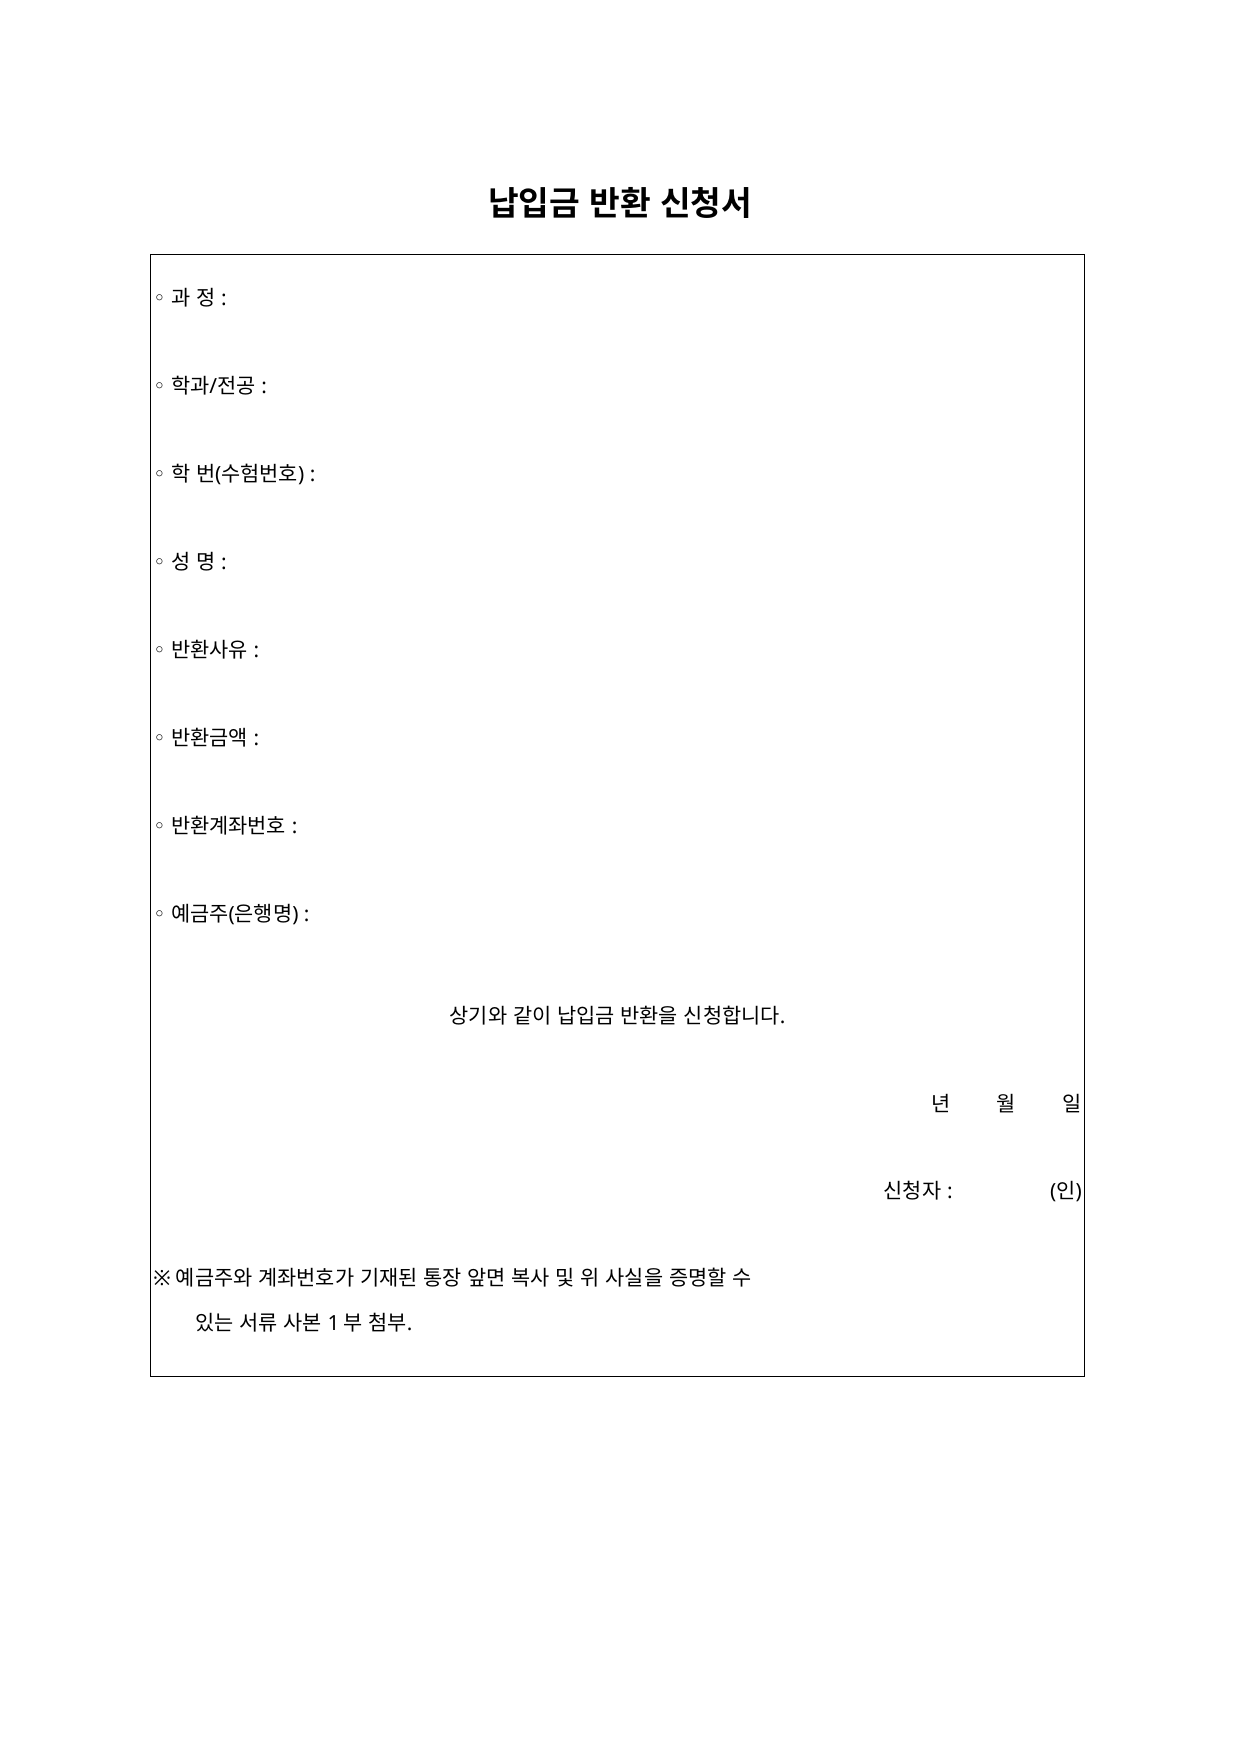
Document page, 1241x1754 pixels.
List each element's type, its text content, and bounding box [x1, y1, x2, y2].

table_header ◦ 과 정 : ◦ 학과/전공 : ◦ 학 번(수험번호) : ◦ 성 명 : ◦ 반환사유 : ◦ 반환금액 : ◦ 반환계좌번호 : ◦ 예금주(은행명) : 상기와 같이 납입금 반환을 신청합니다. 년 월 일 신청자 : (인) ※ 예금주와 계좌번호가 기재된 통장 앞면 복사 및 위 사실을 증명할 수 있는 서류 사본 1부 첨부. [151, 255, 1084, 1376]
text 납입금 반환 신청서 [150, 177, 1090, 225]
